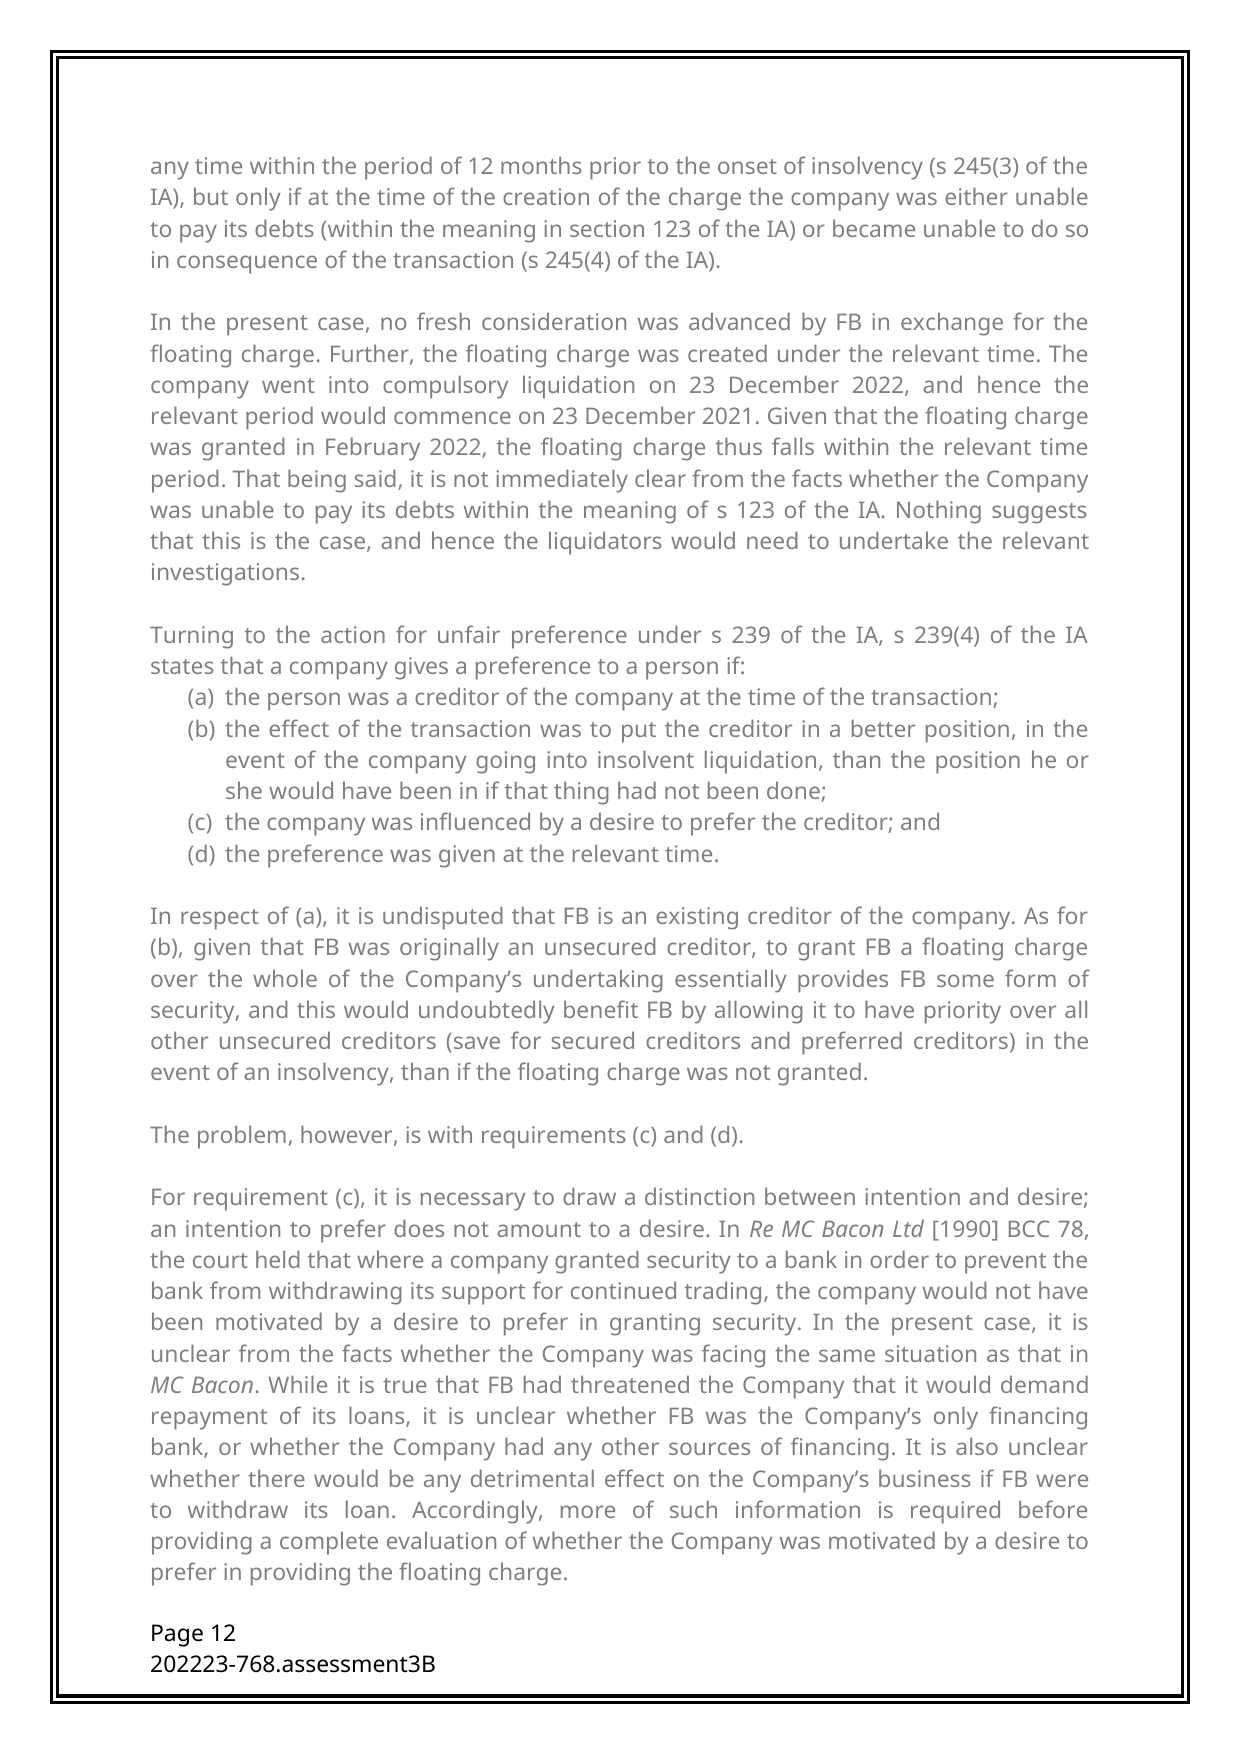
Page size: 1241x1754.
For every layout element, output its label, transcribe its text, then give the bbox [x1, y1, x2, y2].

text In respect of (a), it is undisputed that FB is an existing creditor of the company. As for (b), given that FB was originally an unsecured creditor, to grant FB a floating charge over the whole of the Company’s undertaking essentially provides FB some form of security, and this would undoubtedly benefit FB by allowing it to have priority over all other unsecured creditors (save for secured creditors and preferred creditors) in the event of an insolvency, than if the floating charge was not granted. [150, 900, 1090, 1087]
text The problem, however, is with requirements (c) and (d). [150, 1119, 1090, 1150]
list the person was a creditor of the company at the time of the transaction; [187, 681, 1090, 712]
text In the present case, no fresh consideration was advanced by FB in exchange for the floating charge. Further, the floating charge was created under the relevant time. The company went into compulsory liquidation on 23 December 2022, and hence the relevant period would commence on 23 December 2021. Given that the floating charge was granted in February 2022, the floating charge thus falls within the relevant time period. That being said, it is not immediately clear from the facts whether the Company was unable to pay its debts within the meaning of s 123 of the IA. Nothing suggests that this is the case, and hence the liquidators would need to undertake the relevant investigations. [150, 306, 1090, 587]
text Turning to the action for unfair preference under s 239 of the IA, s 239(4) of the IA states that a company gives a preference to a person if: [150, 619, 1090, 681]
list the effect of the transaction was to put the creditor in a better position, in the event of the company going into insolvent liquidation, than the position he or she would have been in if that thing had not been done; [187, 712, 1090, 806]
text For requirement (c), it is necessary to draw a distinction between intention and desire; an intention to prefer does not amount to a desire. In Re MC Bacon Ltd [1990] BCC 78, the court held that where a company granted security to a bank in order to prevent the bank from withdrawing its support for continued trading, the company would not have been motivated by a desire to prefer in granting security. In the present case, it is unclear from the facts whether the Company was facing the same situation as that in MC Bacon. While it is true that FB had threatened the Company that it would demand repayment of its loans, it is unclear whether FB was the Company’s only financing bank, or whether the Company had any other sources of financing. It is also unclear whether there would be any detrimental effect on the Company’s business if FB were to withdraw its loan. Accordingly, more of such information is required before providing a complete evaluation of whether the Company was motivated by a desire to prefer in providing the floating charge. [150, 1181, 1090, 1587]
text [150, 150, 1090, 275]
list the company was influenced by a desire to prefer the creditor; and [187, 806, 1090, 837]
list the preference was given at the relevant time. [187, 837, 1090, 869]
